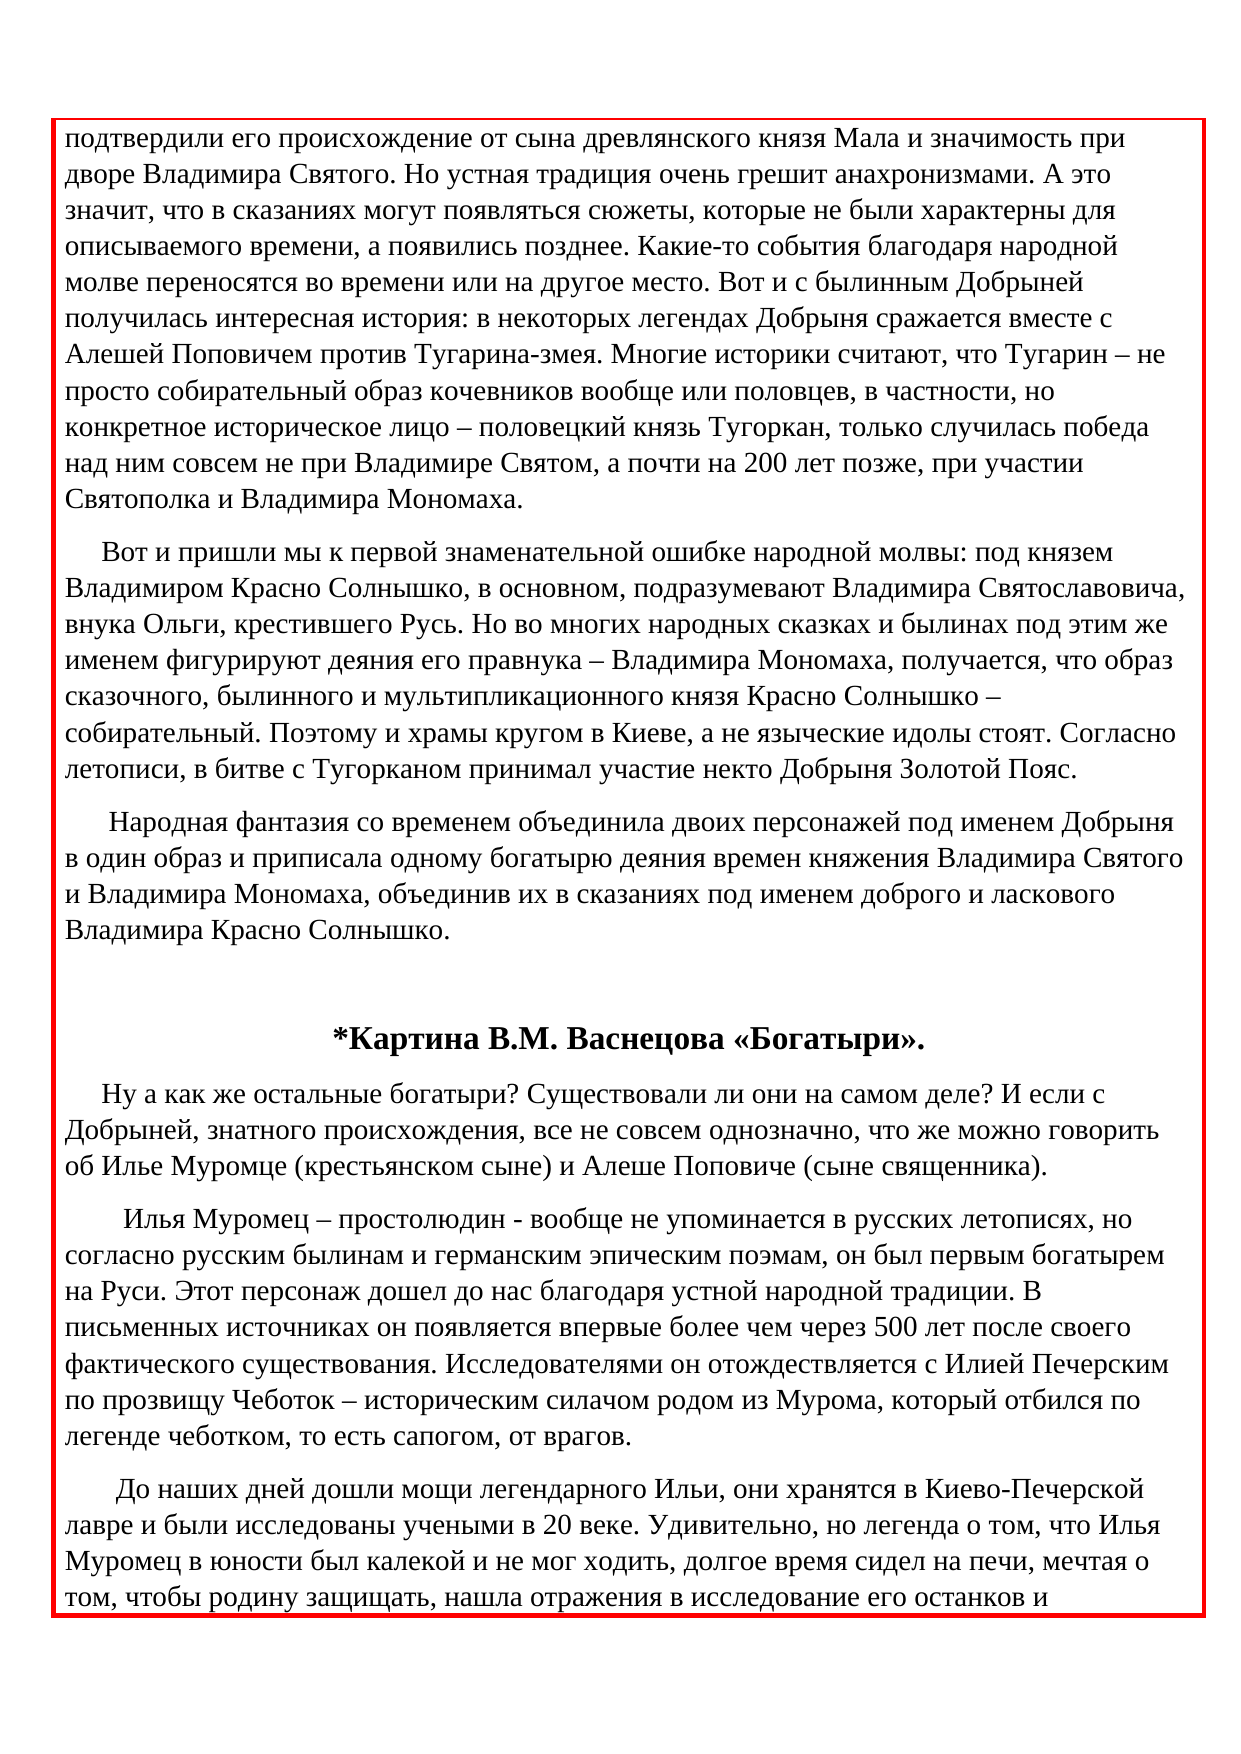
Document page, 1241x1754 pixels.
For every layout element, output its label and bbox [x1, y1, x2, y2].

table_cell [56, 120, 1202, 1613]
